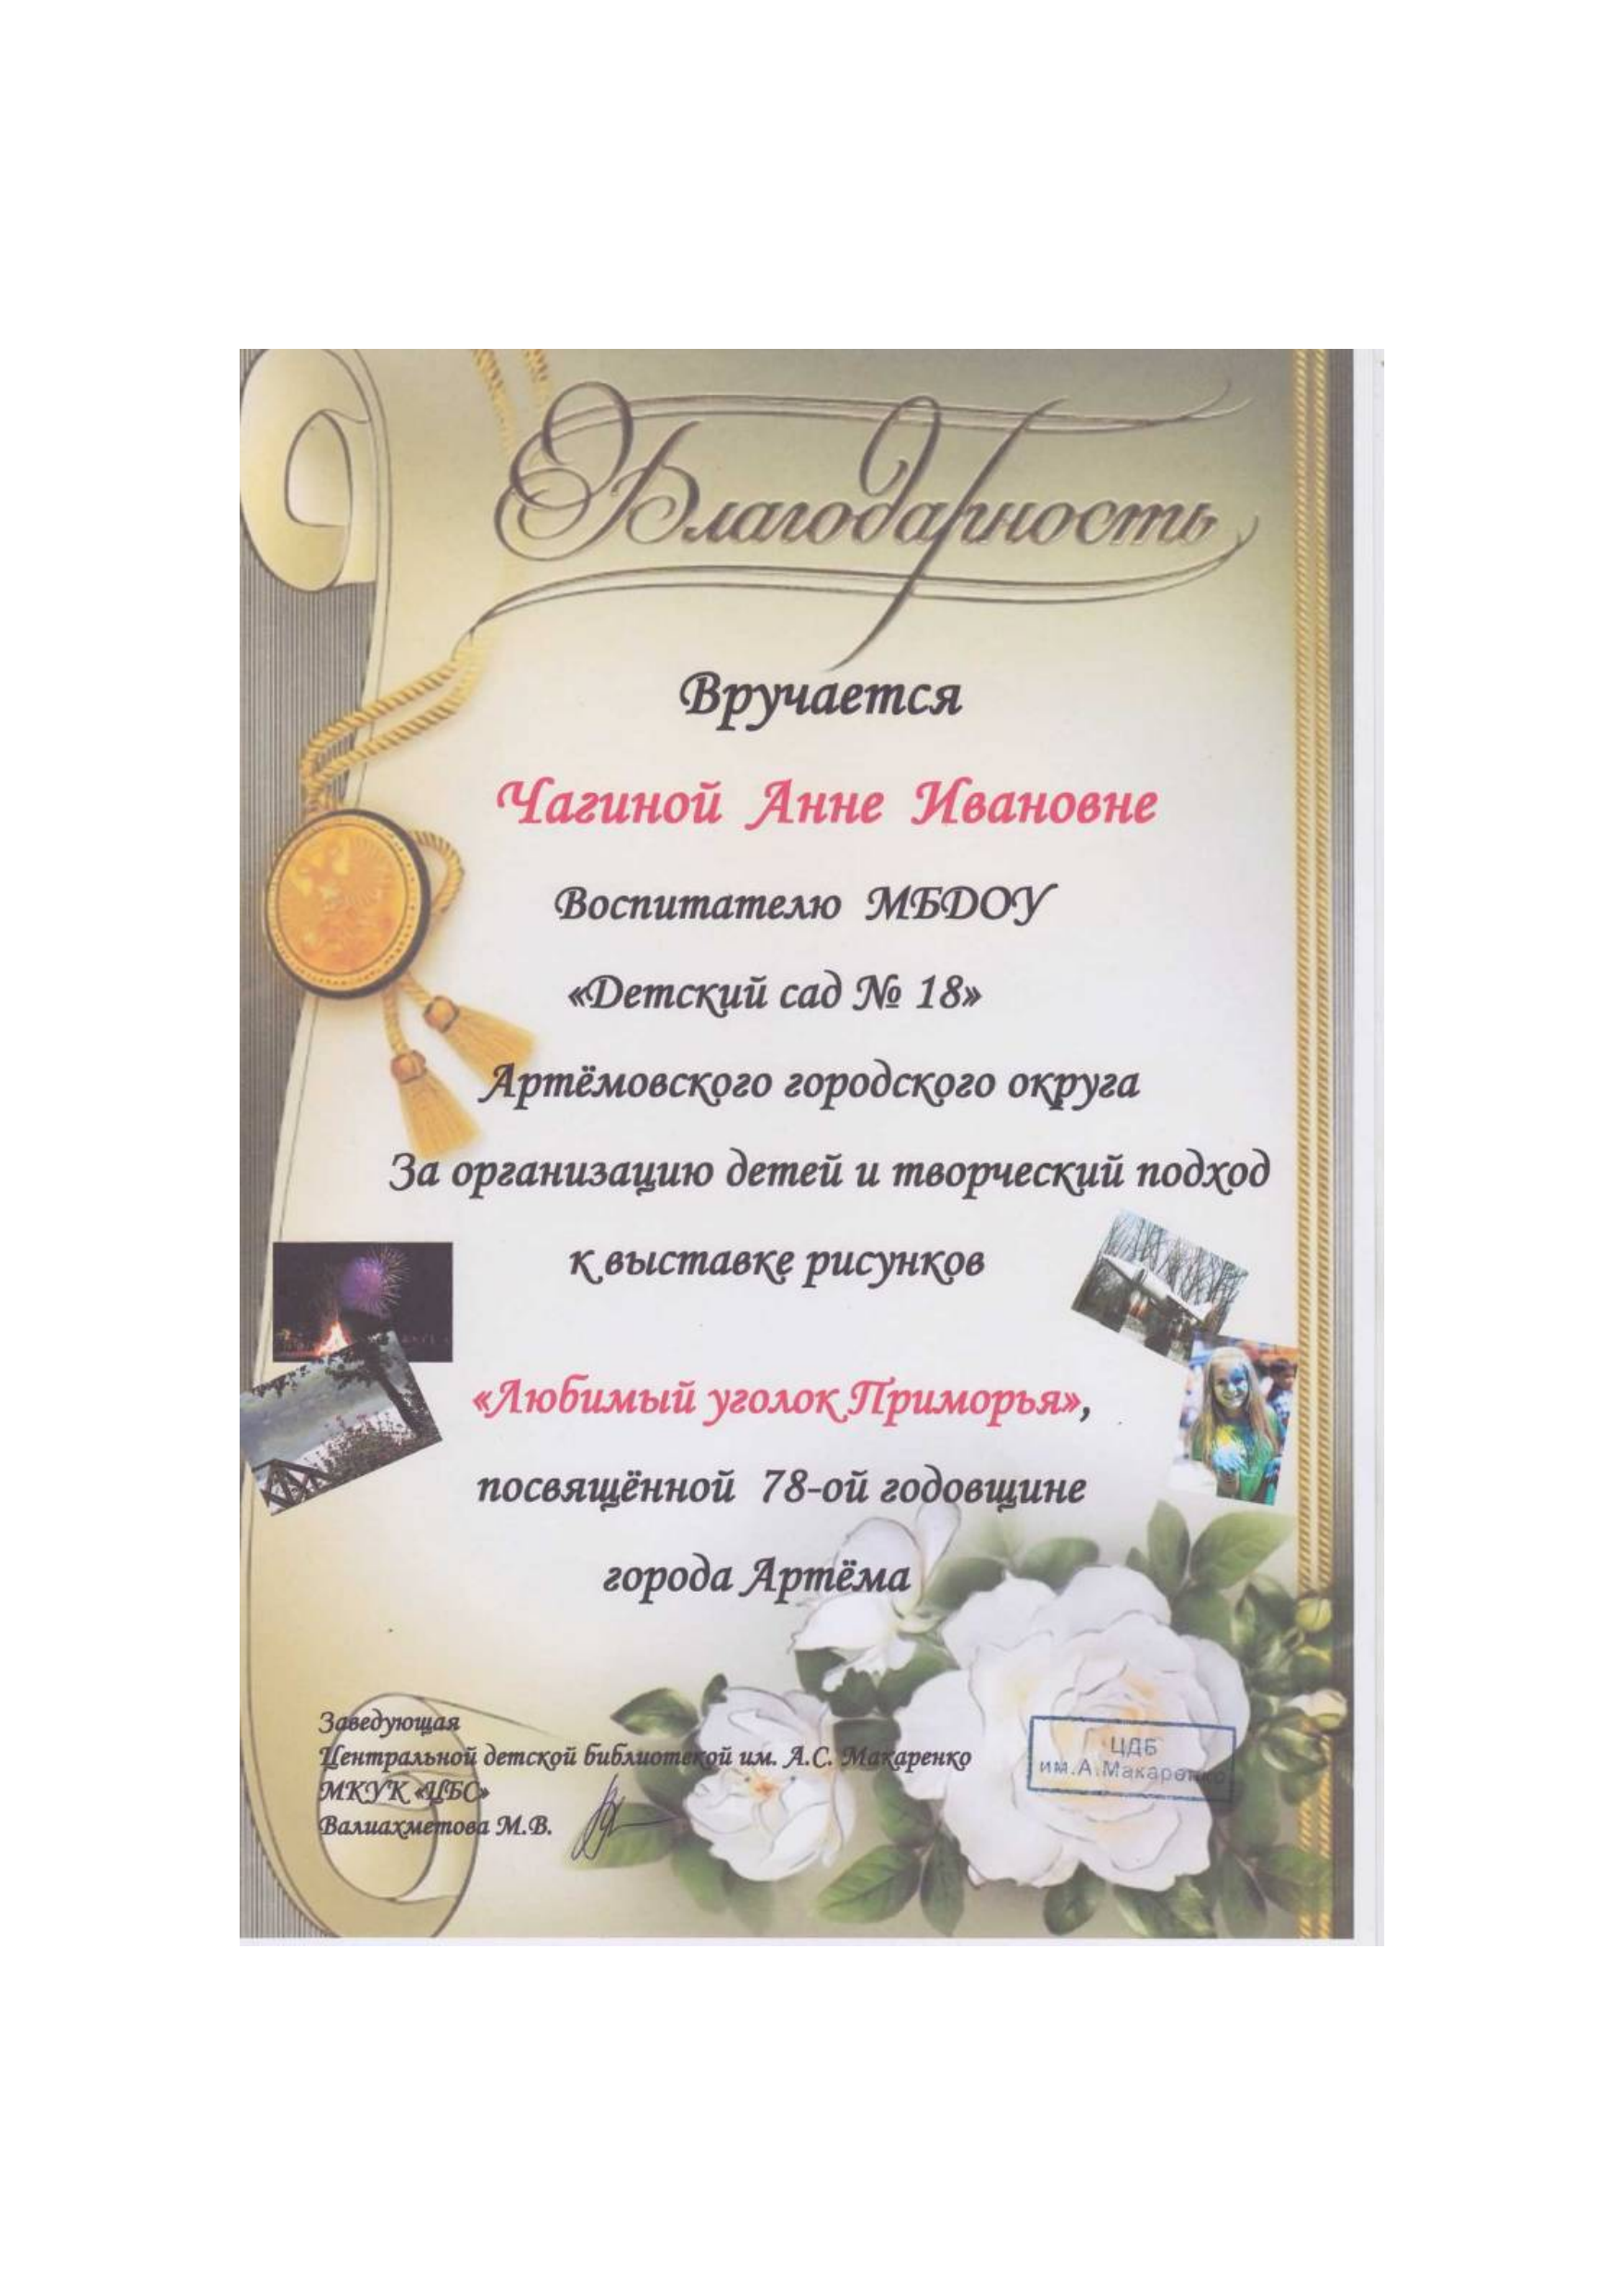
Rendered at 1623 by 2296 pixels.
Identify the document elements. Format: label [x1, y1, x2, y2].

picture [240, 349, 1384, 1946]
